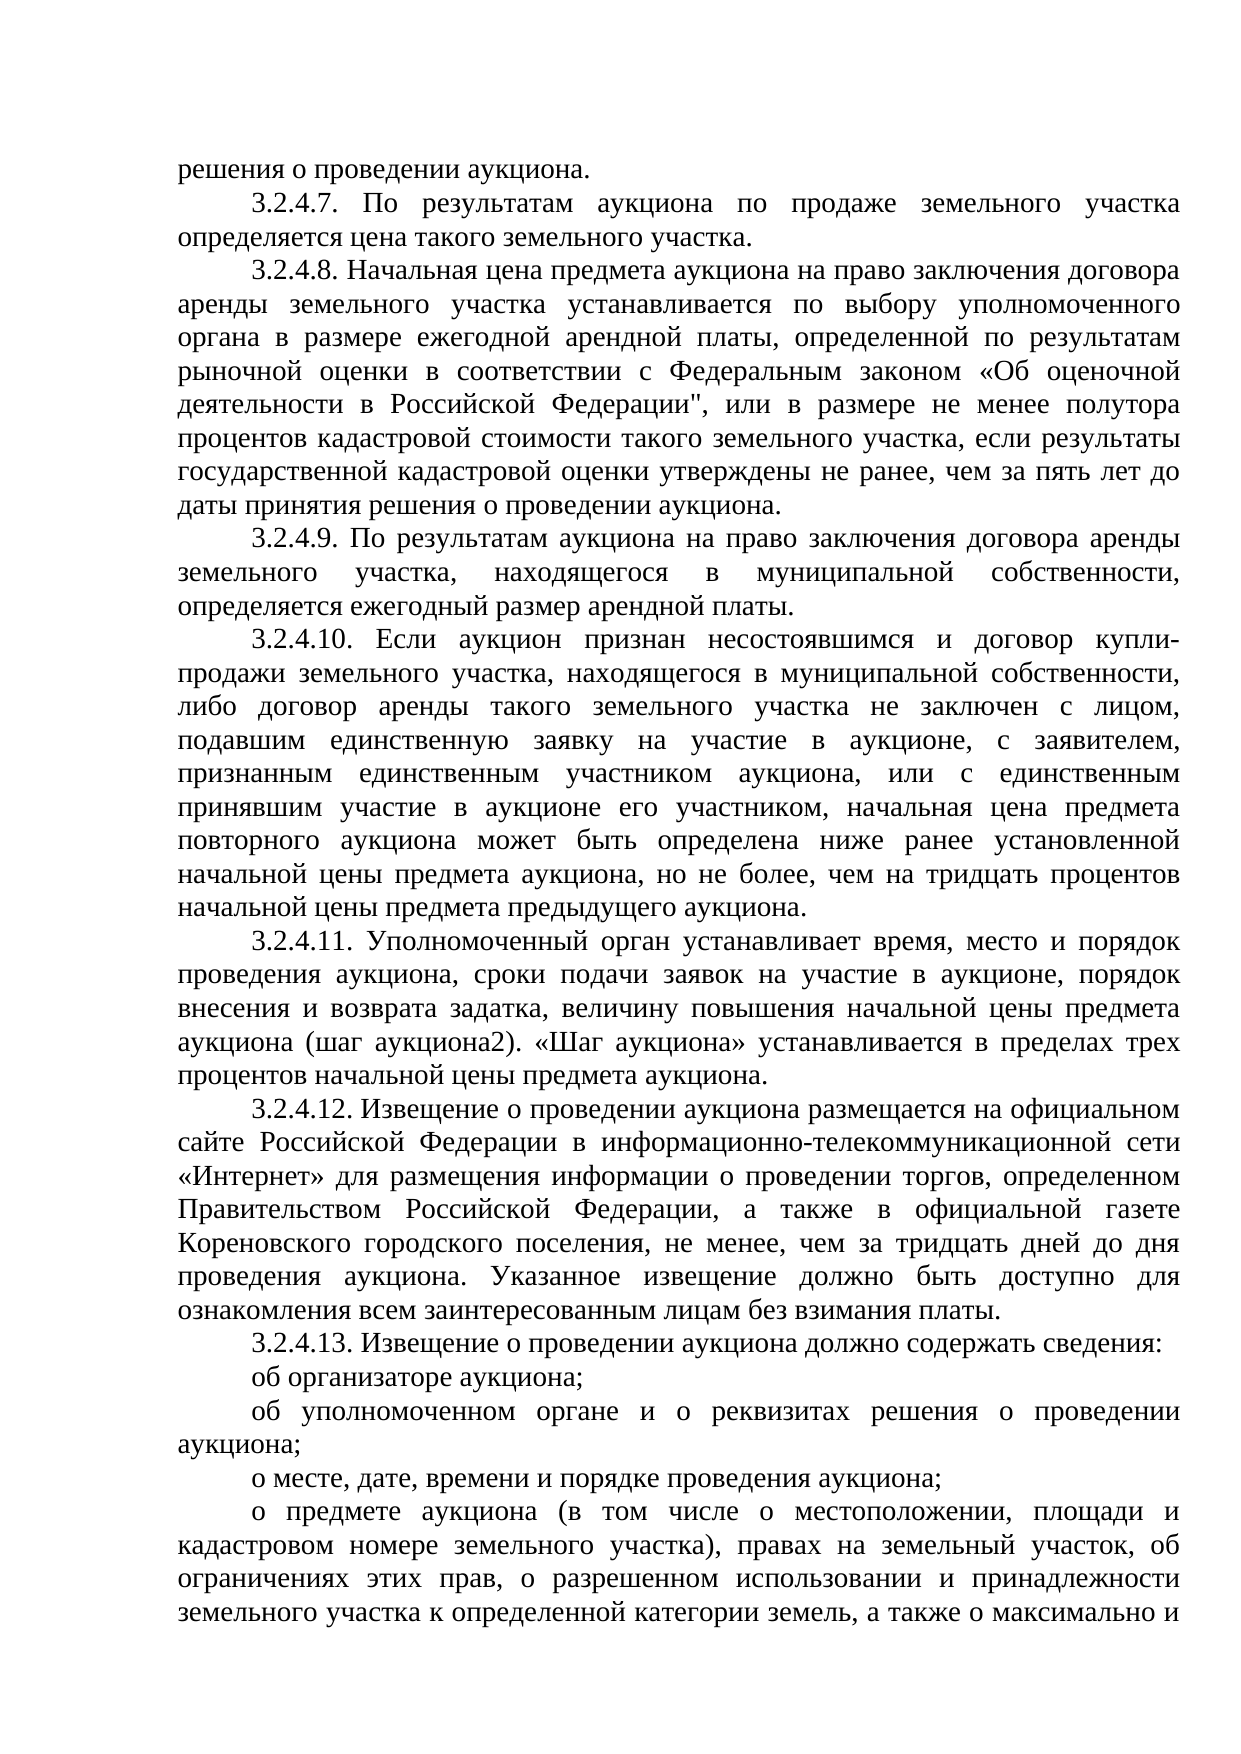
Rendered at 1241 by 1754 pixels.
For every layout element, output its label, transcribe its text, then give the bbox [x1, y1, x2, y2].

text 3.2.4.9. По результатам аукциона на право заключения договора аренды земельного участка, находящегося в муниципальной собственности, определяется ежегодный размер арендной платы. [177, 521, 1181, 621]
text 3.2.4.12. Извещение о проведении аукциона размещается на официальном сайте Российской Федерации в информационно-телекоммуникационной сети «Интернет» для размещения информации о проведении торгов, определенном Правительством Российской Федерации, а также в официальной газете Кореновского городского поселения, не менее, чем за тридцать дней до дня проведения аукциона. Указанное извещение должно быть доступно для ознакомления всем заинтересованным лицам без взимания платы. [177, 1091, 1181, 1326]
text 3.2.4.7. По результатам аукциона по продаже земельного участка определяется цена такого земельного участка. [177, 185, 1181, 252]
text 3.2.4.10. Если аукцион признан несостоявшимся и договор купли-продажи земельного участка, находящегося в муниципальной собственности, либо договор аренды такого земельного участка не заключен с лицом, подавшим единственную заявку на участие в аукционе, с заявителем, признанным единственным участником аукциона, или с единственным принявшим участие в аукционе его участником, начальная цена предмета повторного аукциона может быть определена ниже ранее установленной начальной цены предмета аукциона, но не более, чем на тридцать процентов начальной цены предмета предыдущего аукциона. [177, 621, 1181, 923]
text 3.2.4.11. Уполномоченный орган устанавливает время, место и порядок проведения аукциона, сроки подачи заявок на участие в аукционе, порядок внесения и возврата задатка, величину повышения начальной цены предмета аукциона (шаг аукциона2). «Шаг аукциона» устанавливается в пределах трех процентов начальной цены предмета аукциона. [177, 923, 1181, 1091]
text 3.2.4.13. Извещение о проведении аукциона должно содержать сведения: [177, 1326, 1181, 1359]
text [177, 152, 1181, 185]
text о месте, дате, времени и порядке проведения аукциона; [177, 1460, 1181, 1493]
text 3.2.4.8. Начальная цена предмета аукциона на право заключения договора аренды земельного участка устанавливается по выбору уполномоченного органа в размере ежегодной арендной платы, определенной по результатам рыночной оценки в соответствии с Федеральным законом «Об оценочной деятельности в Российской Федерации", или в размере не менее полутора процентов кадастровой стоимости такого земельного участка, если результаты государственной кадастровой оценки утверждены не ранее, чем за пять лет до даты принятия решения о проведении аукциона. [177, 252, 1181, 521]
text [177, 1493, 1181, 1627]
text об организаторе аукциона; [177, 1359, 1181, 1393]
text об уполномоченном органе и о реквизитах решения о проведении аукциона; [177, 1393, 1181, 1460]
